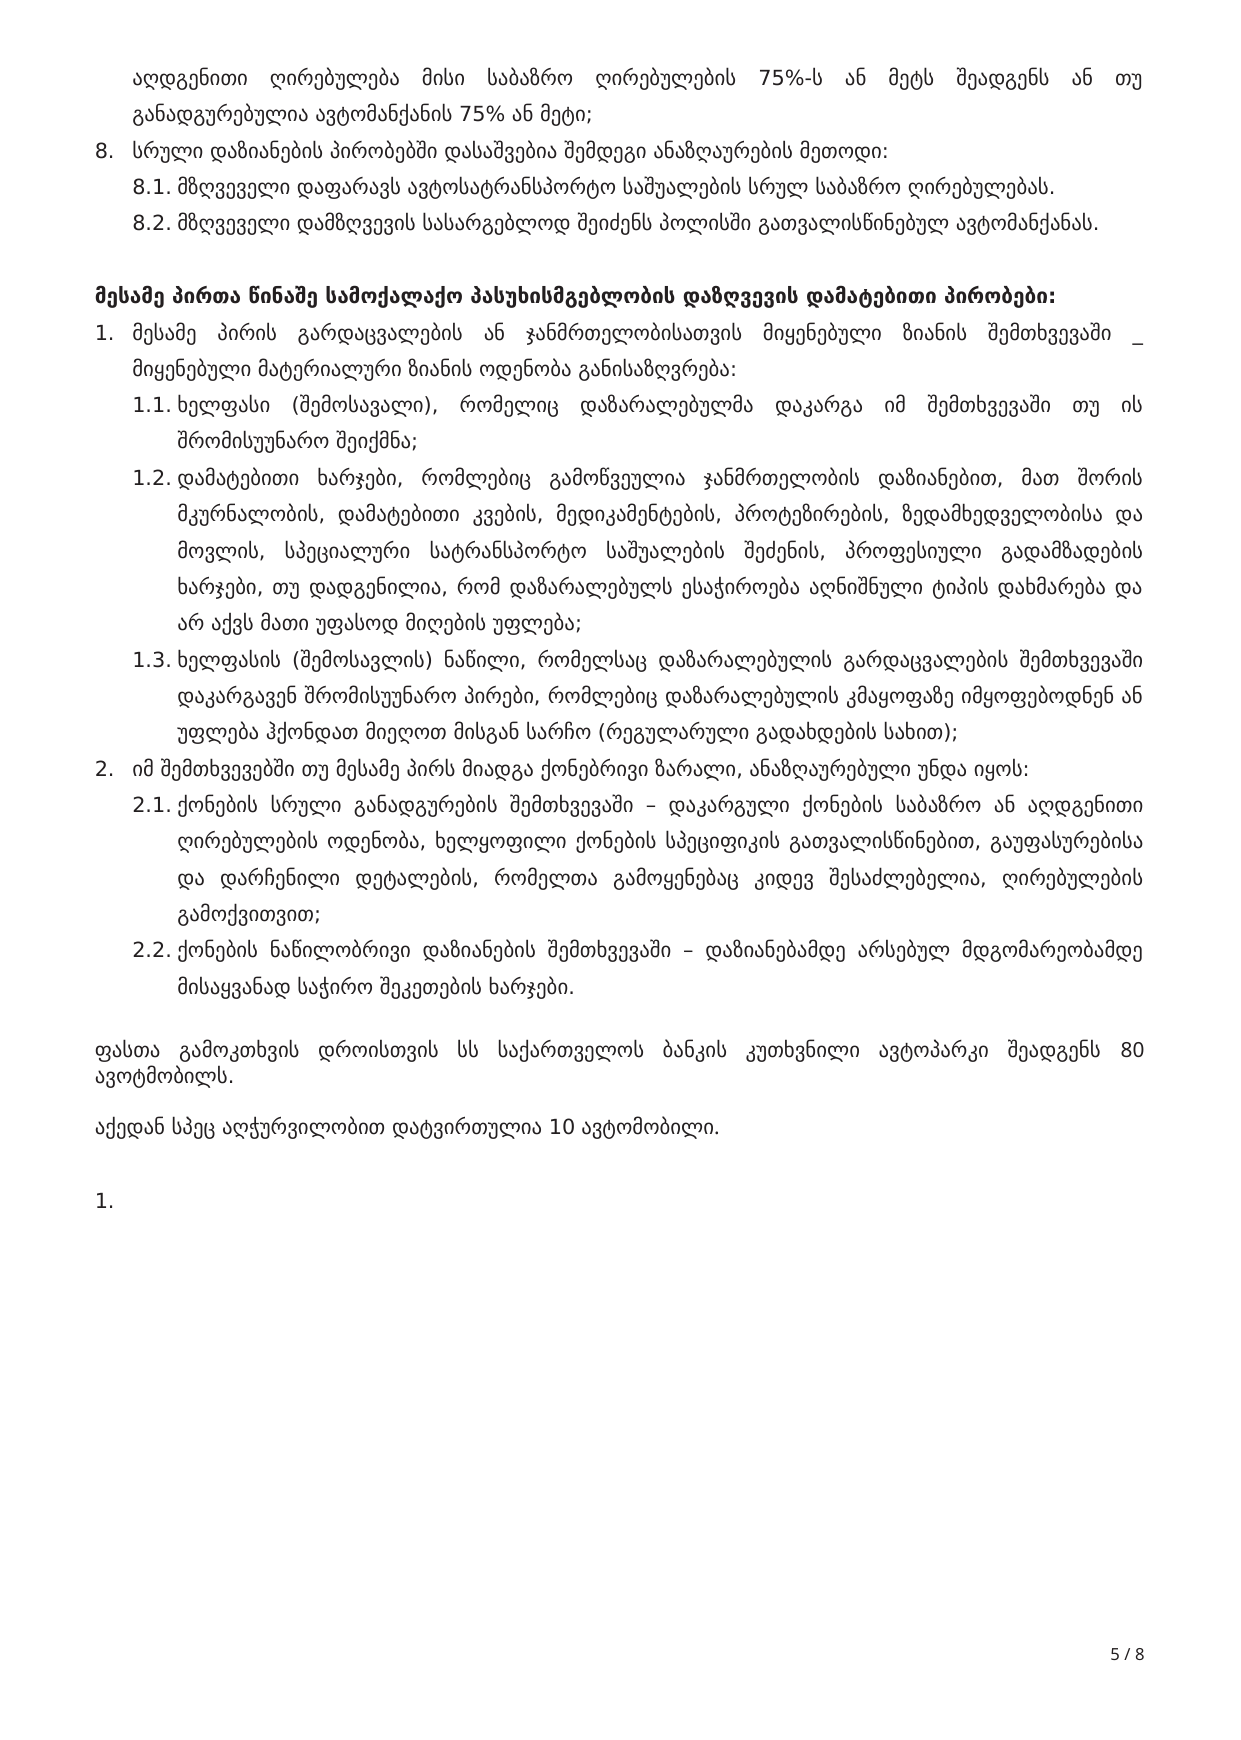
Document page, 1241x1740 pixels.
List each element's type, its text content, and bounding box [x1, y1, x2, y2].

text მესამე პირთა წინაშე სამოქალაქო პასუხისმგებლობის დაზღვევის დამატებითი პირობები: [94, 284, 1144, 308]
list იმ შემთხვევებში თუ მესამე პირს მიადგა ქონებრივი ზარალი, ანაზღაურებული უნდა იყოს: [94, 757, 1144, 781]
text აქედან სპეც აღჭურვილობით დატვირთულია 10 ავტომობილი. [94, 1112, 1144, 1141]
list მზღვეველი დამზღვევის სასარგებლოდ შეიძენს პოლისში გათვალისწინებულ ავტომანქანას. [132, 211, 1144, 236]
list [94, 66, 1144, 127]
list ქონების სრული განადგურების შემთხვევაში – დაკარგული ქონების საბაზრო ან აღდგენითი ღირებულების ოდენობა, ხელყოფილი ქონების სპეციფიკის გათვალისწინებით, გაუფასურებისა და დარჩენილი დეტალების, რომელთა გამოყენებაც კიდევ შესაძლებელია, ღირებულების გამოქვითვით; [132, 793, 1144, 926]
text ფასთა გამოკთხვის დროისთვის სს საქართველოს ბანკის კუთხვნილი ავტოპარკი შეადგენს 80 ავოტმობილს. [94, 1036, 1144, 1088]
list დამატებითი ხარჯები, რომლებიც გამოწვეულია ჯანმრთელობის დაზიანებით, მათ შორის მკურნალობის, დამატებითი კვების, მედიკამენტების, პროტეზირების, ზედამხედველობისა და მოვლის, სპეციალური სატრანსპორტო საშუალების შეძენის, პროფესიული გადამზადების ხარჯები, თუ დადგენილია, რომ დაზარალებულს ესაჭიროება აღნიშნული ტიპის დახმარება და არ აქვს მათი უფასოდ მიღების უფლება; [132, 466, 1144, 636]
list მზღვეველი დაფარავს ავტოსატრანსპორტო საშუალების სრულ საბაზრო ღირებულებას. [132, 175, 1144, 199]
list ხელფასი (შემოსავალი), რომელიც დაზარალებულმა დაკარგა იმ შემთხვევაში თუ ის შრომისუუნარო შეიქმნა; [132, 393, 1144, 454]
list მესამე პირის გარდაცვალების ან ჯანმრთელობისათვის მიყენებული ზიანის შემთხვევაში _ მიყენებული მატერიალური ზიანის ოდენობა განისაზღვრება: [94, 321, 1144, 381]
list ქონების ნაწილობრივი დაზიანების შემთხვევაში – დაზიანებამდე არსებულ მდგომარეობამდე მისაყვანად საჭირო შეკეთების ხარჯები. [132, 938, 1144, 999]
list სრული დაზიანების პირობებში დასაშვებია შემდეგი ანაზღაურების მეთოდი: [94, 139, 1144, 163]
list ხელფასის (შემოსავლის) ნაწილი, რომელსაც დაზარალებულის გარდაცვალების შემთხვევაში დაკარგავენ შრომისუუნარო პირები, რომლებიც დაზარალებულის კმაყოფაზე იმყოფებოდნენ ან უფლება ჰქონდათ მიეღოთ მისგან სარჩო (რეგულარული გადახდების სახით); [132, 648, 1144, 745]
